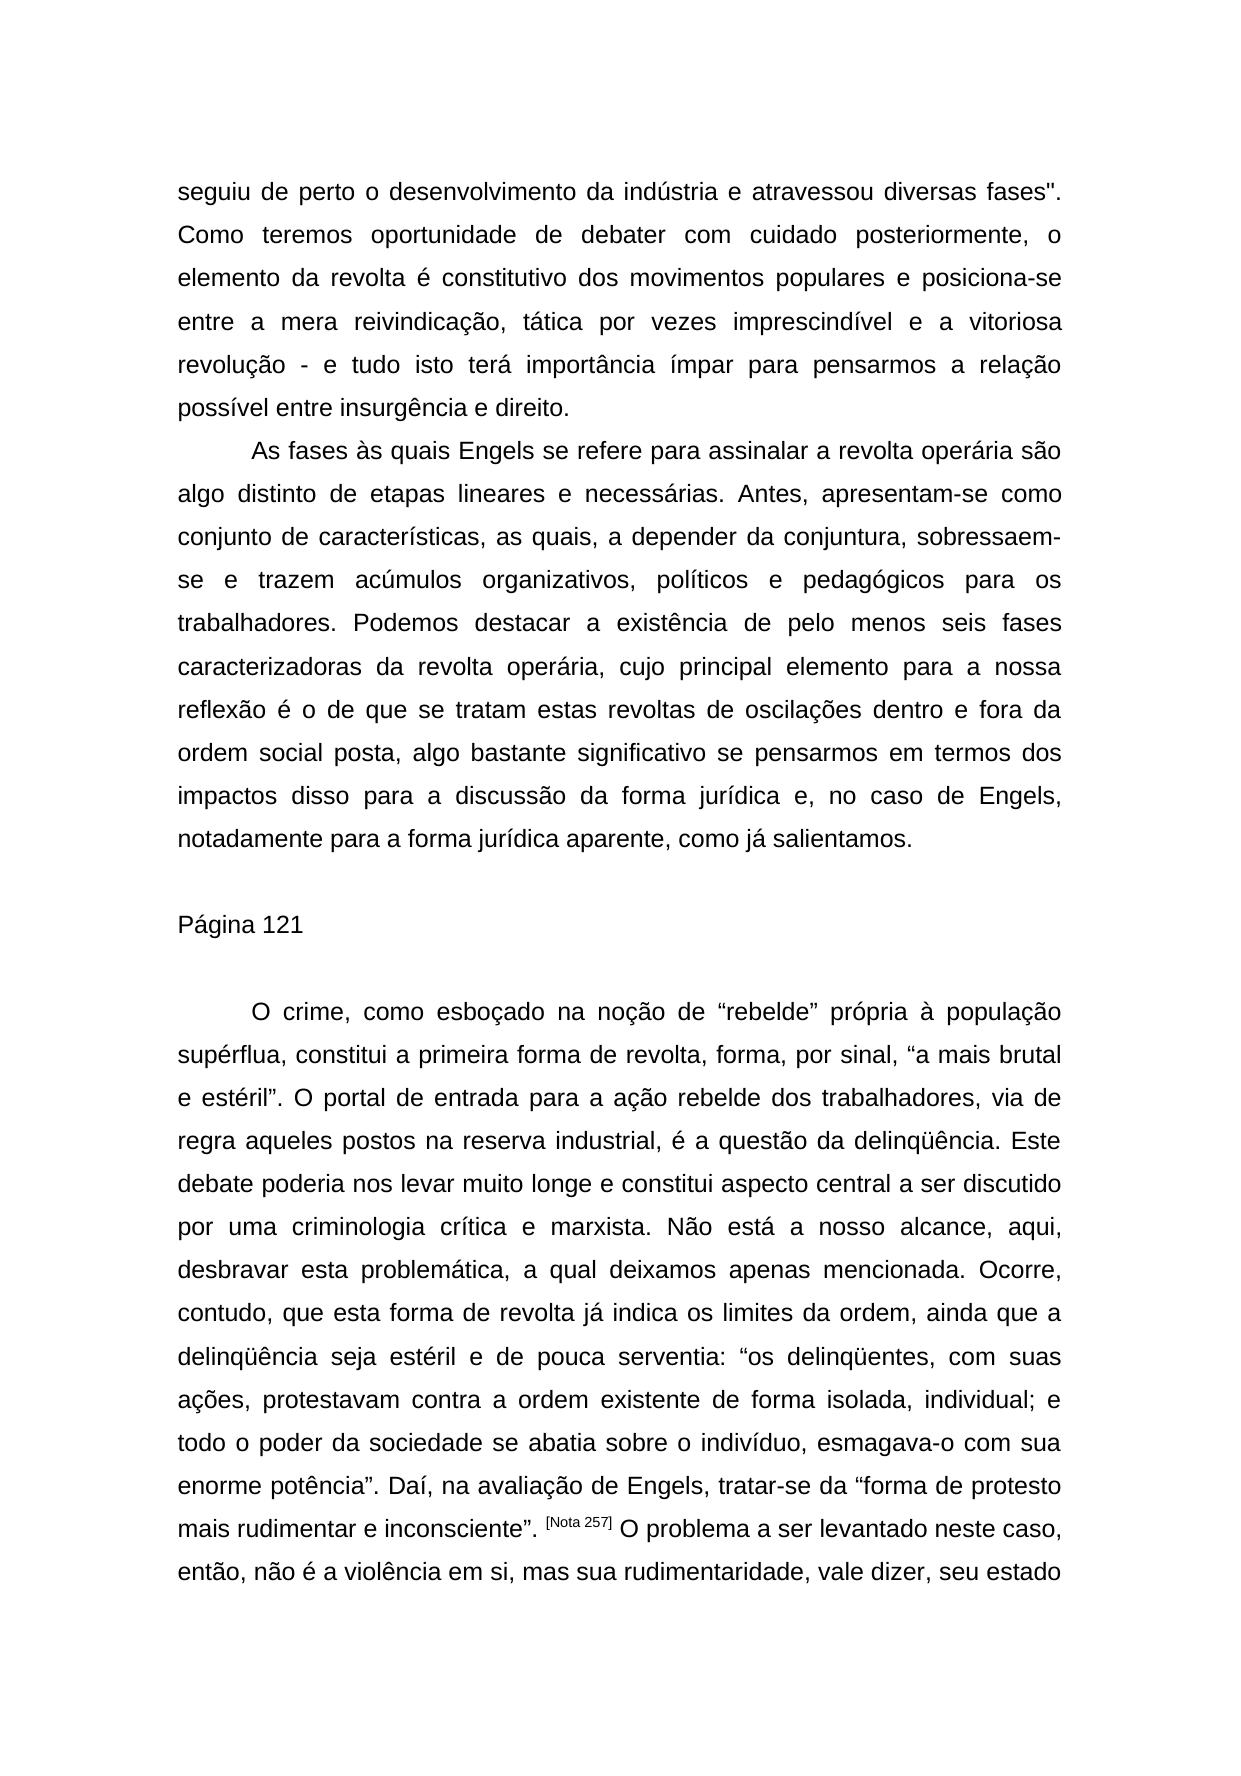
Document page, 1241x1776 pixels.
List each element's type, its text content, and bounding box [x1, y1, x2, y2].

text Página 121 [177, 910, 1063, 939]
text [177, 997, 1063, 1586]
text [177, 177, 1063, 422]
text As fases às quais Engels se refere para assinalar a revolta operária são algo distinto de etapas lineares e necessárias. Antes, apresentam-se como conjunto de características, as quais, a depender da conjuntura, sobressaem-se e trazem acúmulos organizativos, políticos e pedagógicos para os trabalhadores. Podemos destacar a existência de pelo menos seis fases caracterizadoras da revolta operária, cujo principal elemento para a nossa reflexão é o de que se tratam estas revoltas de oscilações dentro e fora da ordem social posta, algo bastante significativo se pensarmos em termos dos impactos disso para a discussão da forma jurídica e, no caso de Engels, notadamente para a forma jurídica aparente, como já salientamos. [177, 436, 1063, 853]
